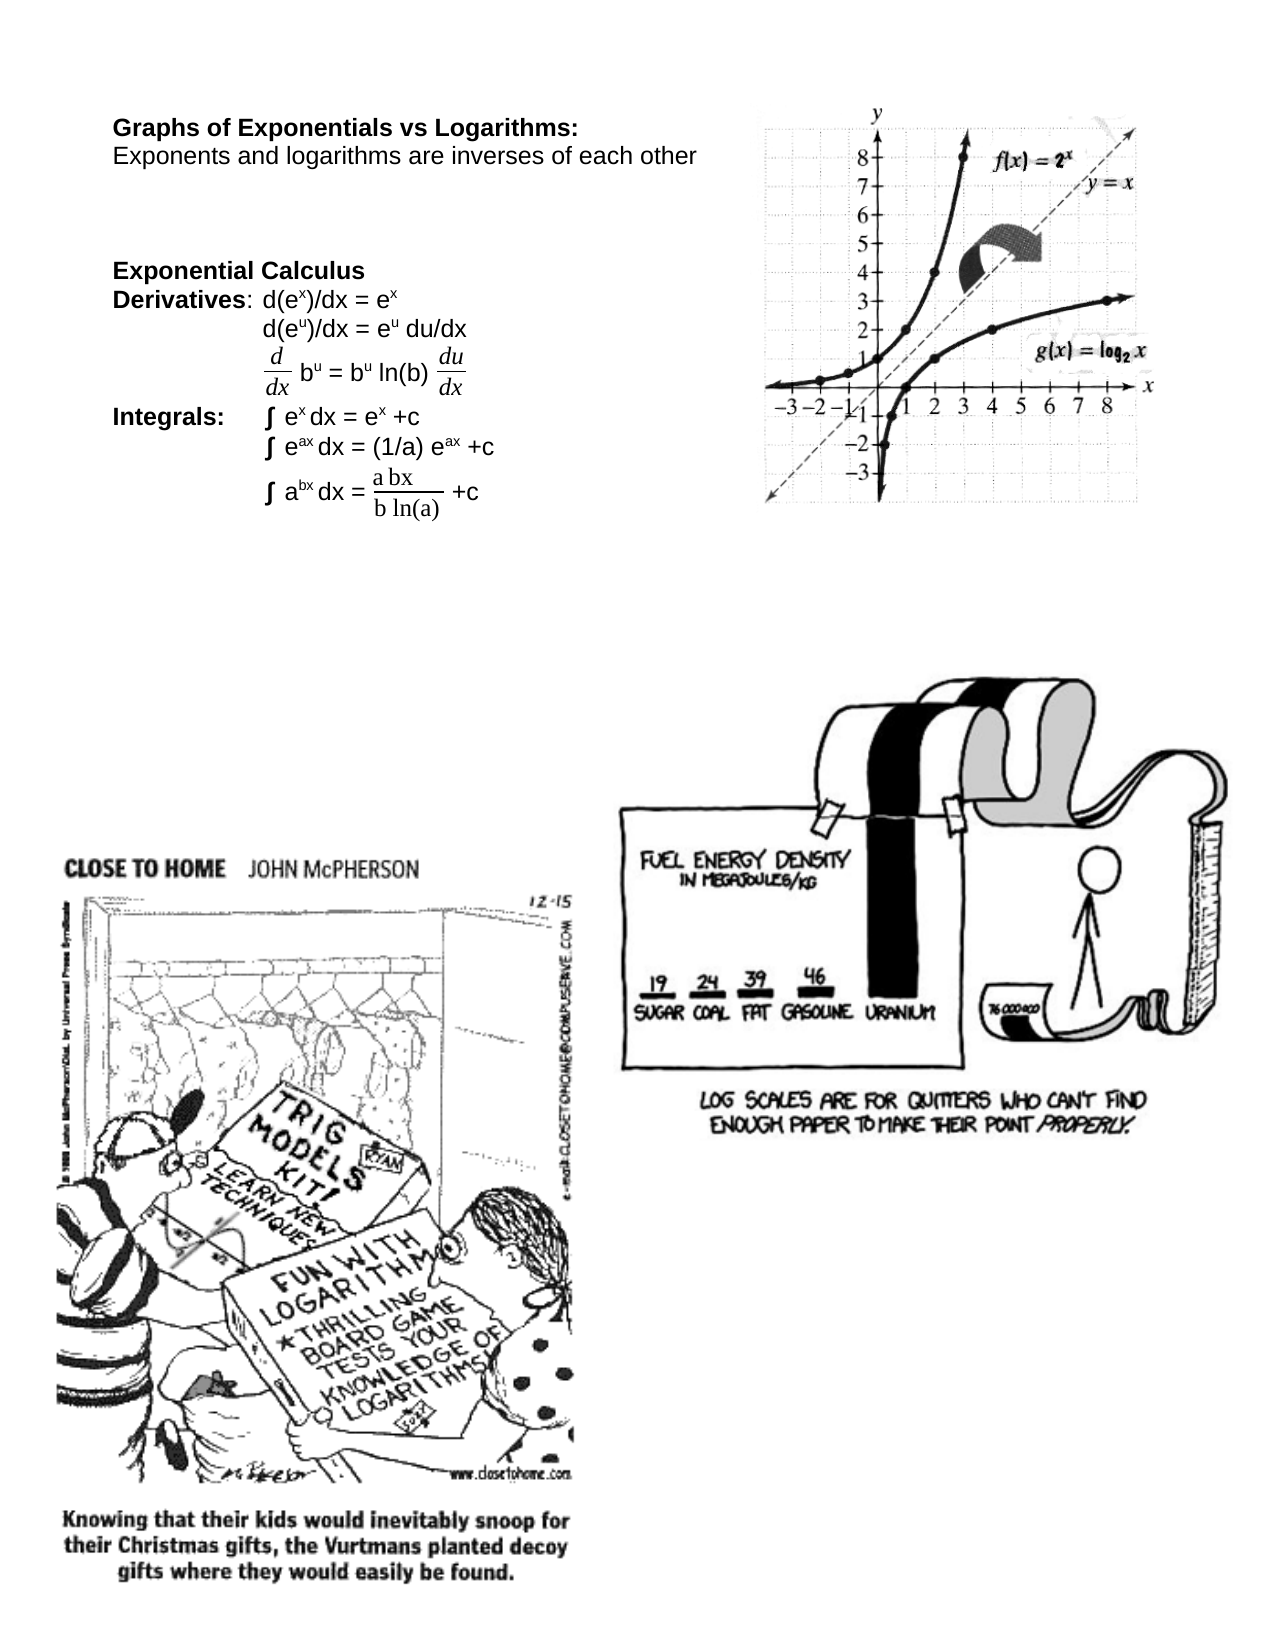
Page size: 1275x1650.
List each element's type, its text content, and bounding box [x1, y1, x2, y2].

text Exponential Calculus [112, 256, 750, 285]
text ∫ eax dx = (1/a) eax +c [187, 432, 750, 463]
picture [750, 102, 1163, 514]
picture [603, 652, 1253, 1150]
text bu = bu ln(b) [187, 342, 750, 401]
text ∫ abx dx = +c [187, 463, 1162, 522]
text Exponents and logarithms are inverses of each other [112, 141, 750, 170]
text d(eu)/dx = eu du/dx [187, 314, 750, 342]
text Integrals: ∫ ex dx = ex +c [112, 401, 750, 432]
text Graphs of Exponentials vs Logarithms: [112, 112, 750, 141]
text Derivatives: d(ex)/dx = ex [112, 285, 750, 314]
